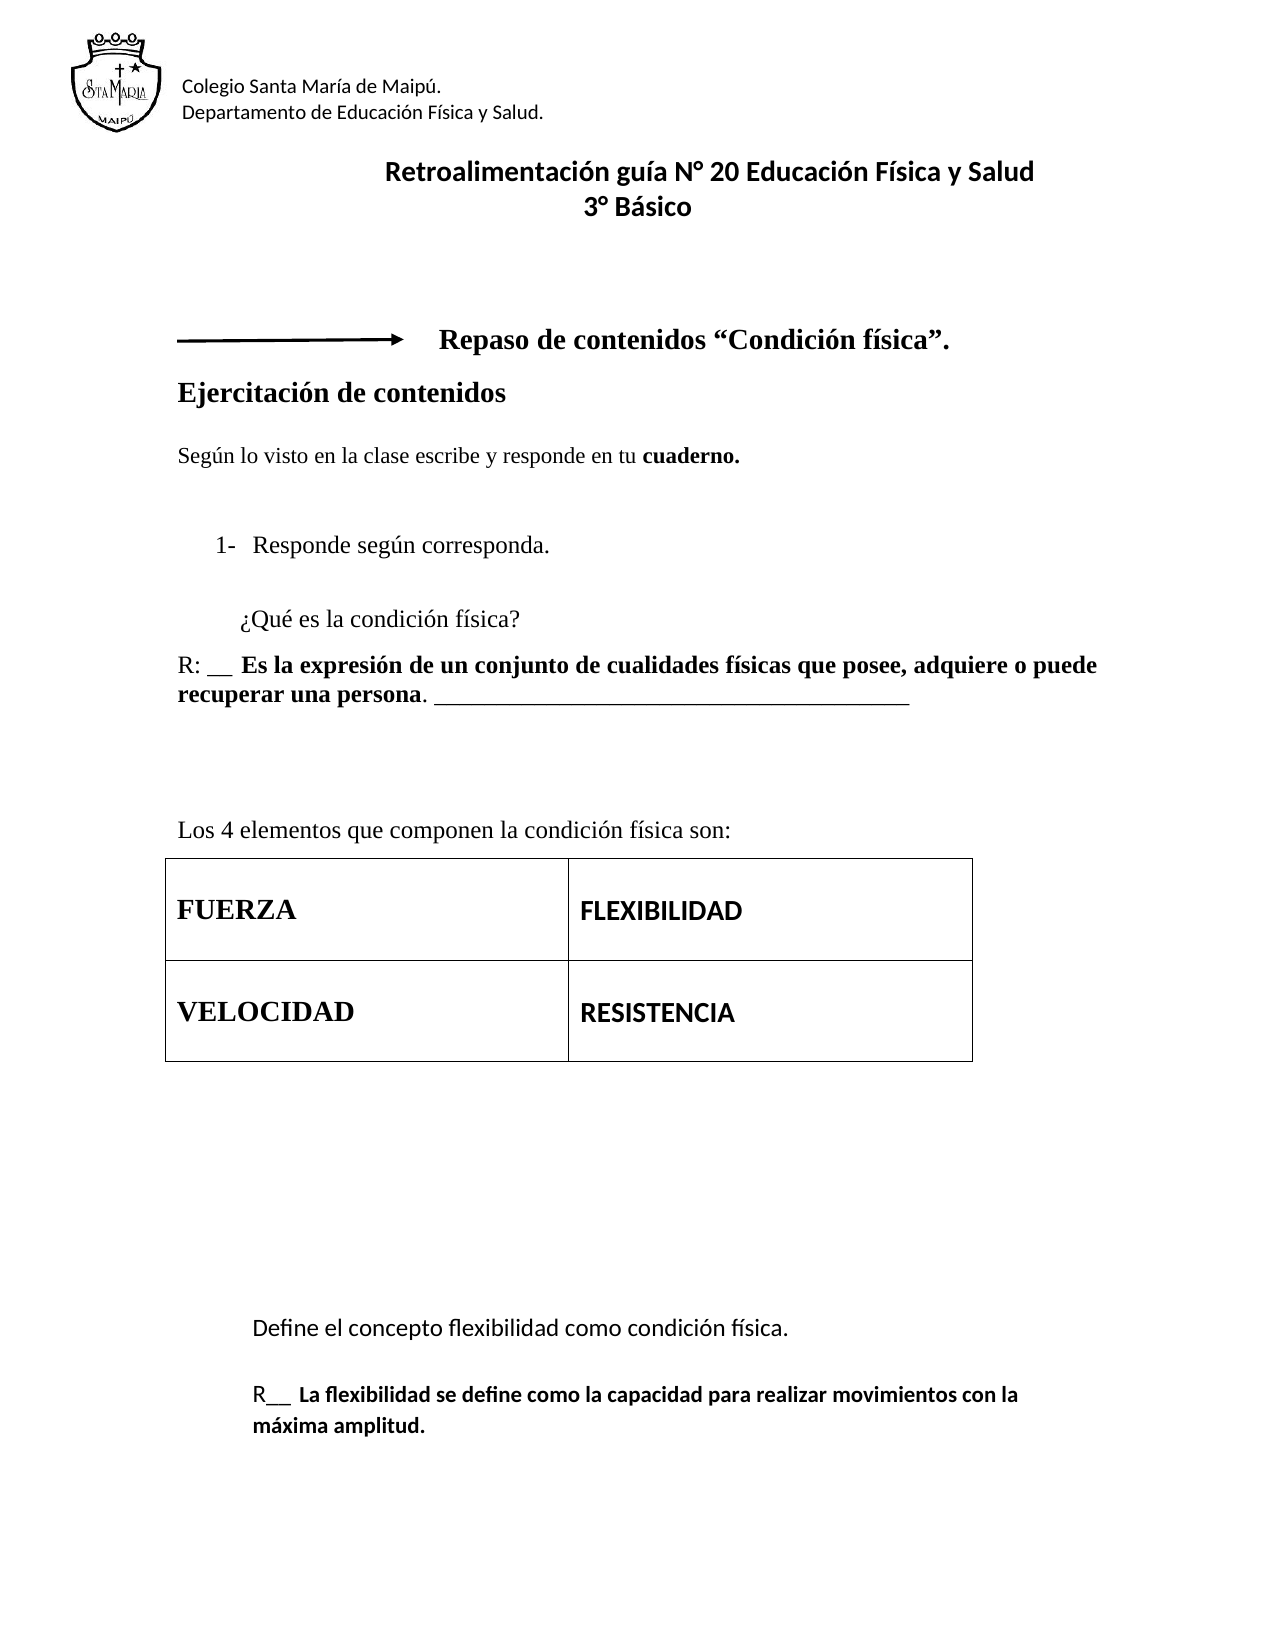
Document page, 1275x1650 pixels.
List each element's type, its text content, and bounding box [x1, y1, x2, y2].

list Responde según corresponda. [215, 530, 1098, 559]
text R: __ Es la expresión de un conjunto de cualidades físicas que posee, adquiere o puede recuperar una persona. ______________________________________ [177, 650, 1098, 707]
list R__ La flexibilidad se define como la capacidad para realizar movimientos con la máxima amplitud. [252, 1378, 1098, 1439]
text Repaso de contenidos “Condición física”. [177, 322, 1098, 356]
list Define el concepto flexibilidad como condición física. [252, 1312, 1098, 1343]
table_header FUERZA [166, 859, 568, 959]
text Retroalimentación guía N° 20 Educación Física y Salud [177, 153, 1098, 188]
text Según lo visto en la clase escribe y responde en tu cuaderno. [177, 442, 1098, 468]
picture [64, 32, 168, 133]
table_cell VELOCIDAD [166, 961, 568, 1061]
text ¿Qué es la condición física? [177, 604, 1098, 633]
table_cell RESISTENCIA [569, 961, 972, 1061]
table_header FLEXIBILIDAD [569, 859, 972, 959]
text Los 4 elementos que componen la condición física son: [177, 815, 1098, 844]
text 3° Básico [177, 188, 1098, 224]
text Ejercitación de contenidos [177, 375, 1098, 408]
